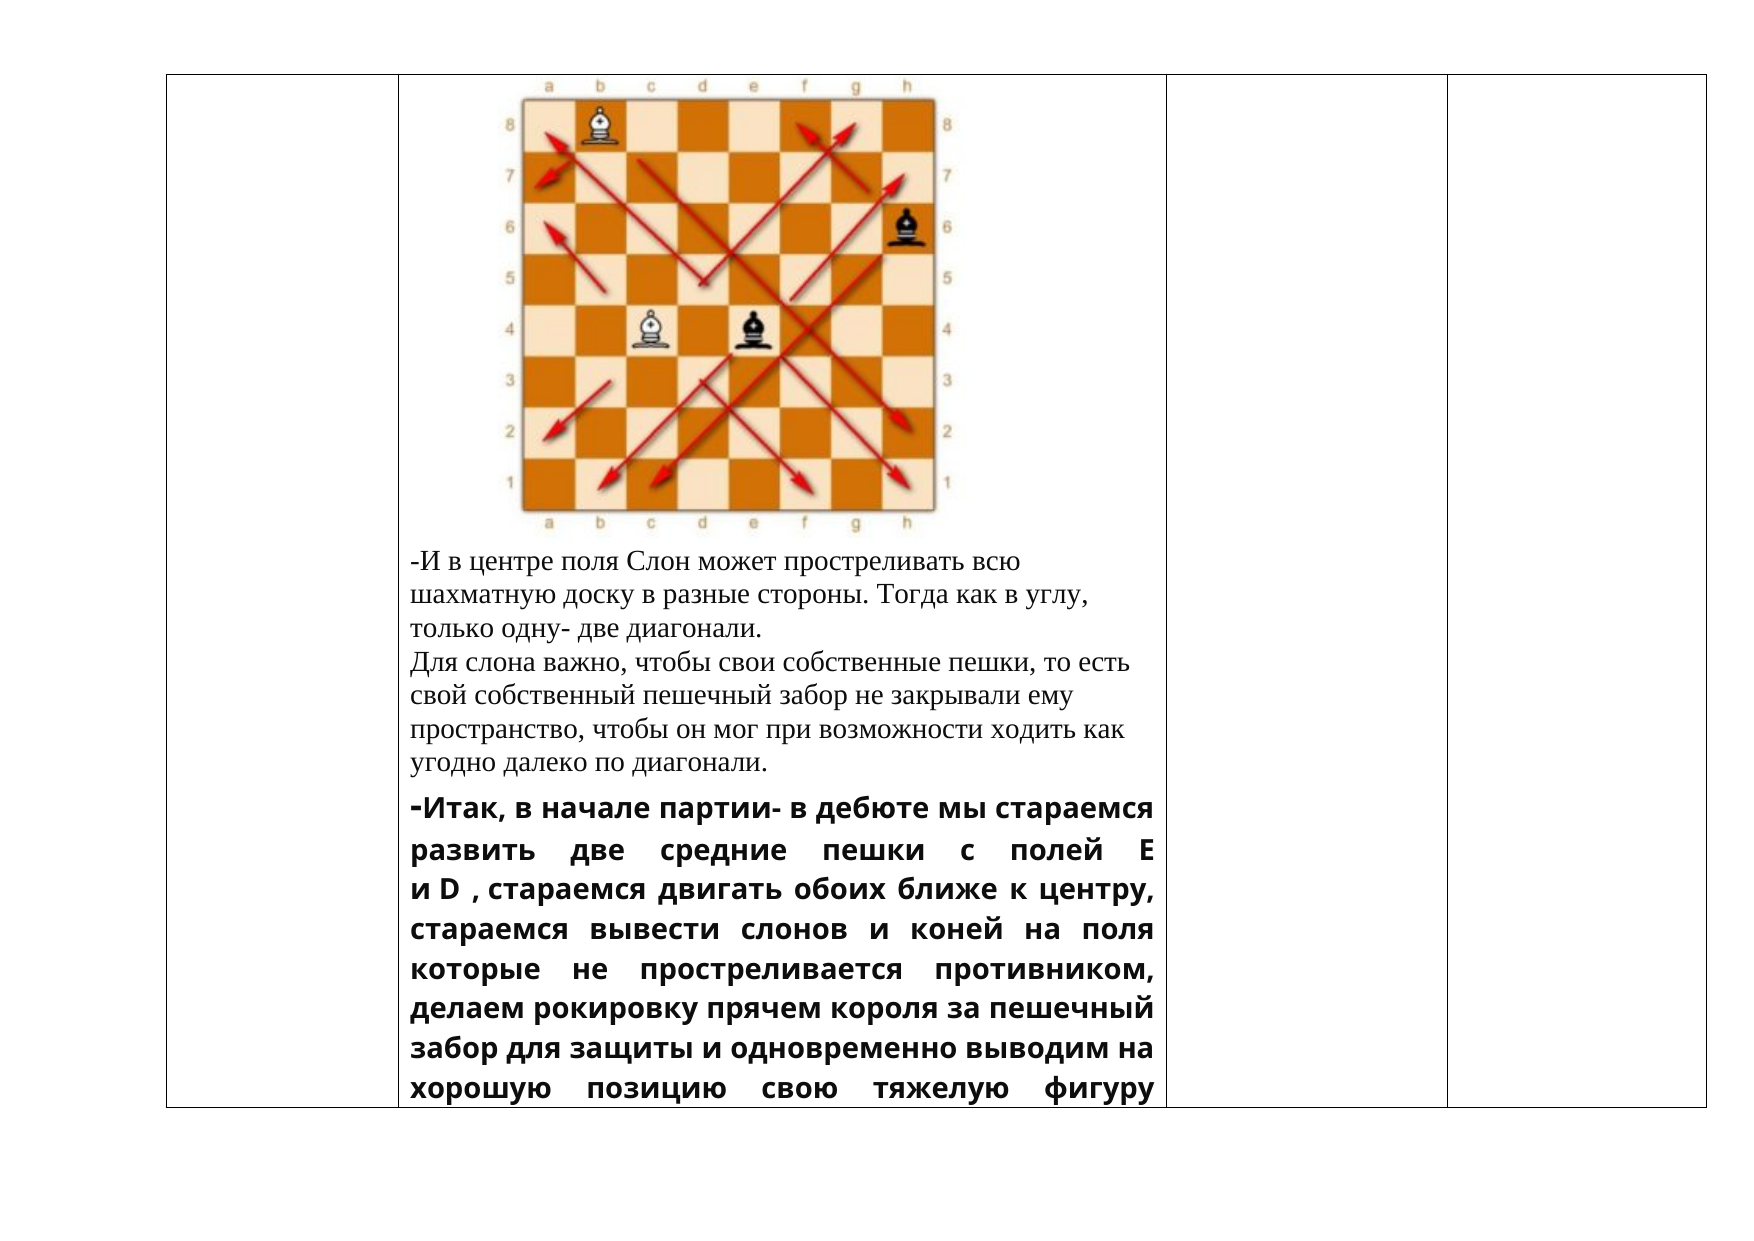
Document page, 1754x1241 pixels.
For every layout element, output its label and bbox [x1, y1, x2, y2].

table_cell [167, 75, 398, 1107]
table_cell [399, 75, 1166, 1107]
picture [497, 75, 966, 544]
table_cell [1167, 75, 1447, 1107]
table_cell [1448, 75, 1706, 1107]
